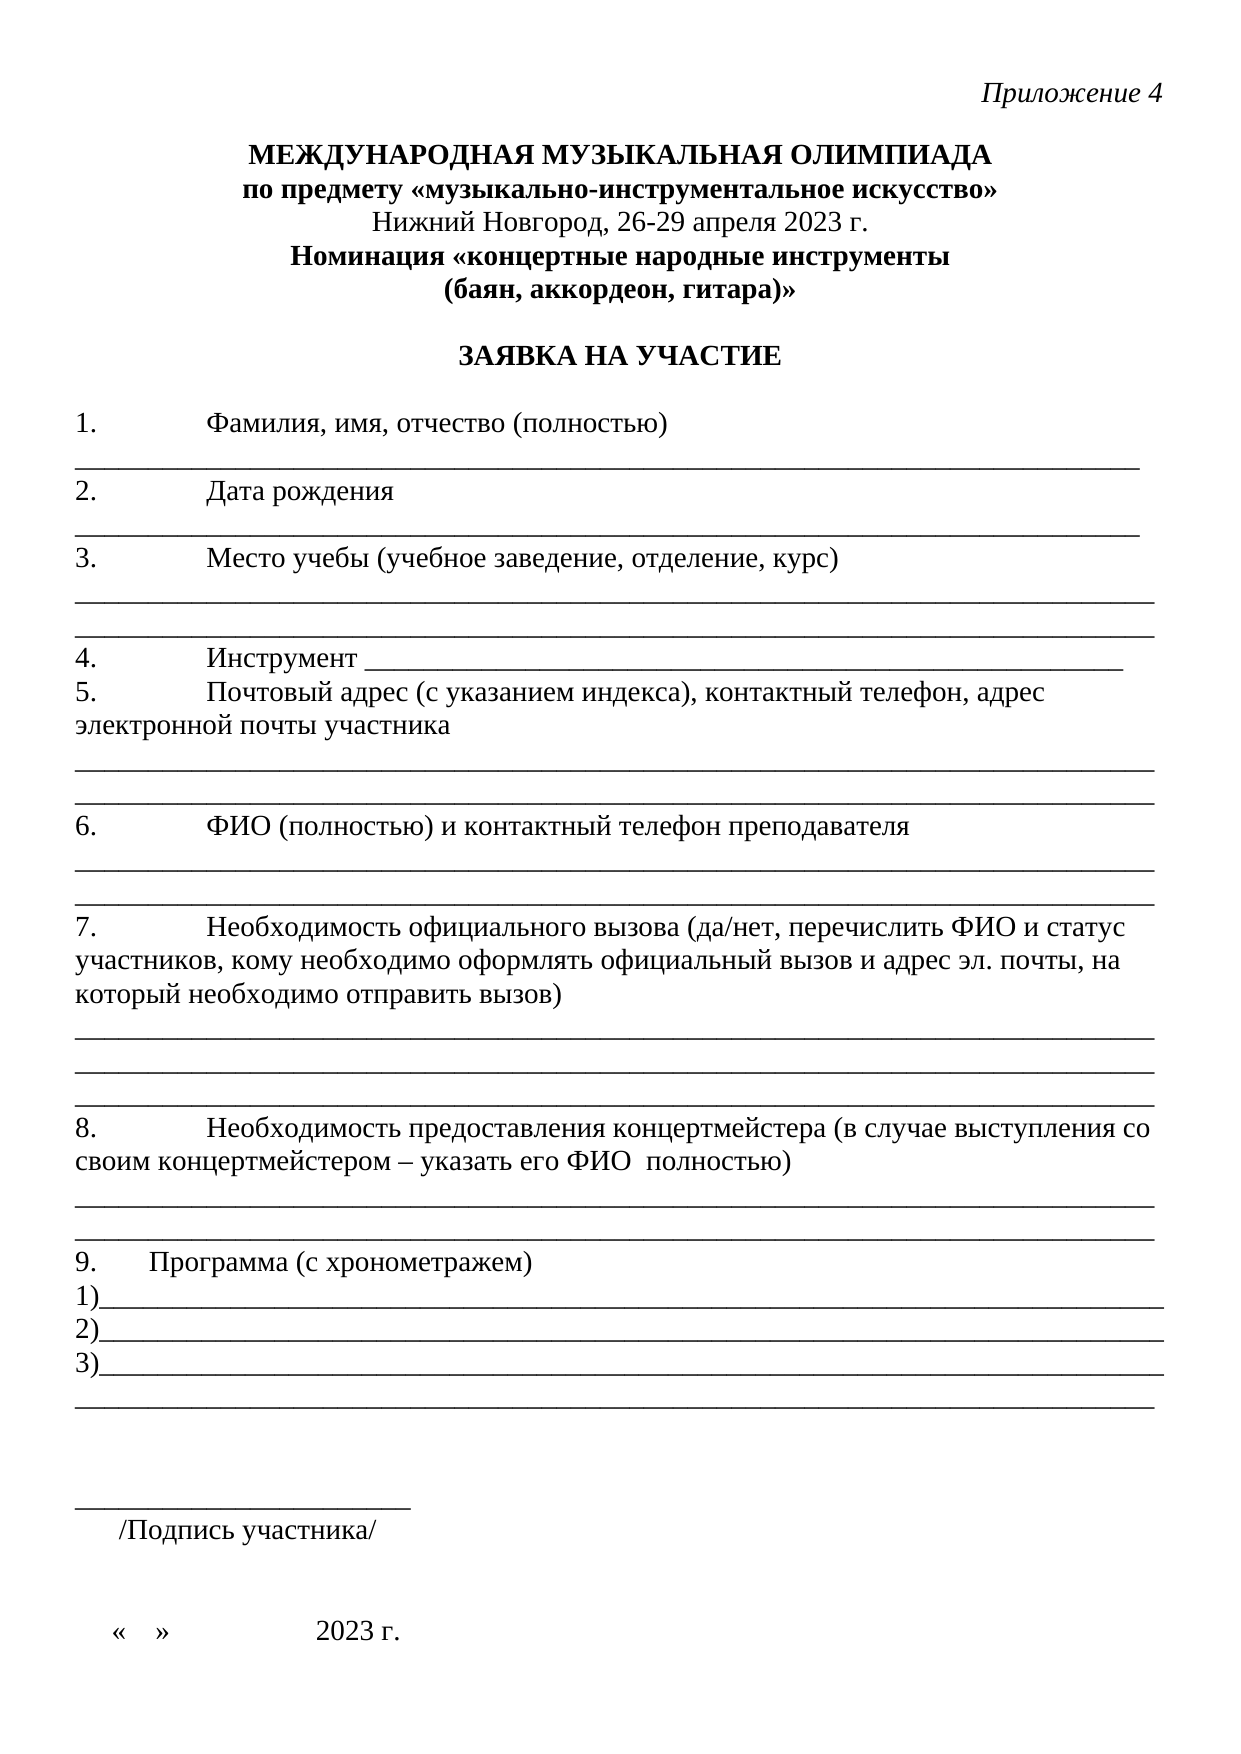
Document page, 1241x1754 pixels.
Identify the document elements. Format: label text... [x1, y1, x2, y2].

text Нижний Новгород, 26-29 апреля 2023 г. [75, 204, 1165, 238]
text МЕЖДУНАРОДНАЯ МУЗЫКАЛЬНАЯ ОЛИМПИАДА [75, 137, 1165, 171]
text /Подпись участника/ [75, 1512, 1165, 1546]
list Почтовый адрес (с указанием индекса), контактный телефон, адрес электронной почты участника ____________________________________________________________________________________________________________________________________________________ [75, 674, 1165, 808]
list Дата рождения _________________________________________________________________________ [75, 473, 1165, 540]
list Инструмент ____________________________________________________ [75, 640, 1165, 674]
list Место учебы (учебное заведение, отделение, курс) ____________________________________________________________________________________________________________________________________________________ [75, 540, 1165, 640]
text Номинация «концертные народные инструменты [75, 238, 1165, 271]
text (баян, аккордеон, гитара)» [75, 271, 1165, 305]
text _______________________ [75, 1479, 1165, 1512]
text 1)_________________________________________________________________________ [75, 1278, 1165, 1311]
text Заявка на участие [75, 338, 1165, 372]
text Приложение 4 [75, 75, 1165, 108]
list Фамилия, имя, отчество (полностью) [75, 406, 1165, 439]
list ФИО (полностью) и контактный телефон преподавателя ____________________________________________________________________________________________________________________________________________________ [75, 808, 1165, 909]
text « » 2023 г. [75, 1613, 1165, 1647]
text по предмету «музыкально-инструментальное искусство» [75, 171, 1165, 204]
text _________________________________________________________________________ [75, 439, 1165, 473]
text 2)_________________________________________________________________________ [75, 1311, 1165, 1345]
list Необходимость предоставления концертмейстера (в случае выступления со своим концертмейстером – указать его ФИО полностью) ____________________________________________________________________________________________________________________________________________________ [75, 1110, 1165, 1244]
text 9. Программа (с хронометражем) [75, 1244, 1165, 1278]
list Необходимость официального вызова (да/нет, перечислить ФИО и статус участников, кому необходимо оформлять официальный вызов и адрес эл. почты, на который необходимо отправить вызов) ______________________________________________________________________________________________________________________________________________________________________________________________________________________________ [75, 909, 1165, 1110]
text 3)___________________________________________________________________________________________________________________________________________________ [75, 1345, 1165, 1412]
